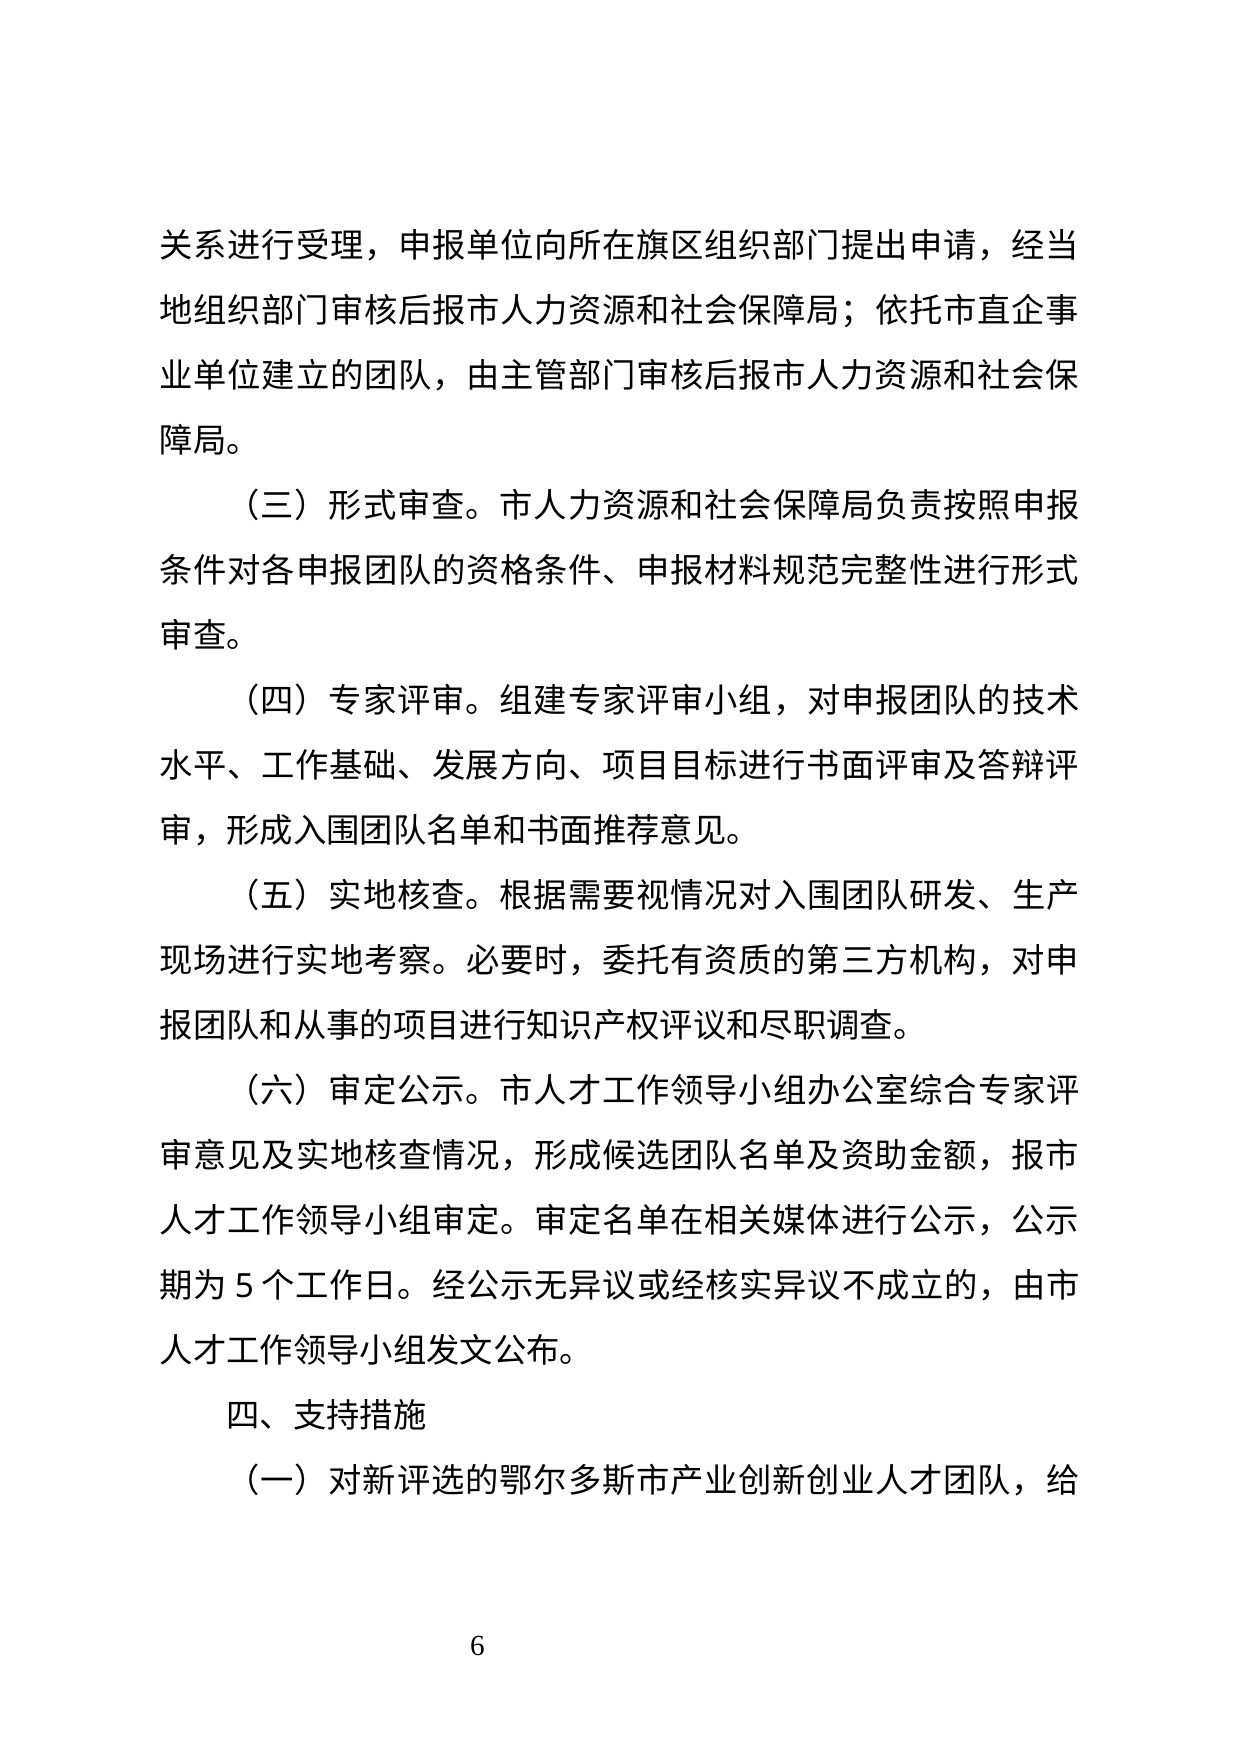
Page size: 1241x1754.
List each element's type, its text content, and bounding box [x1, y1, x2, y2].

text （三）形式审查。市人力资源和社会保障局负责按照申报条件对各申报团队的资格条件、申报材料规范完整性进行形式审查。 [159, 471, 1081, 666]
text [159, 211, 1081, 471]
text （六）审定公示。市人才工作领导小组办公室综合专家评审意见及实地核查情况，形成候选团队名单及资助金额，报市人才工作领导小组审定。审定名单在相关媒体进行公示，公示期为5个工作日。经公示无异议或经核实异议不成立的，由市人才工作领导小组发文公布。 [159, 1056, 1081, 1381]
text （四）专家评审。组建专家评审小组，对申报团队的技术水平、工作基础、发展方向、项目目标进行书面评审及答辩评审，形成入围团队名单和书面推荐意见。 [159, 666, 1081, 861]
text （五）实地核查。根据需要视情况对入围团队研发、生产现场进行实地考察。必要时，委托有资质的第三方机构，对申报团队和从事的项目进行知识产权评议和尽职调查。 [159, 861, 1081, 1056]
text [159, 1446, 1081, 1511]
text 四、支持措施 [159, 1381, 1081, 1446]
